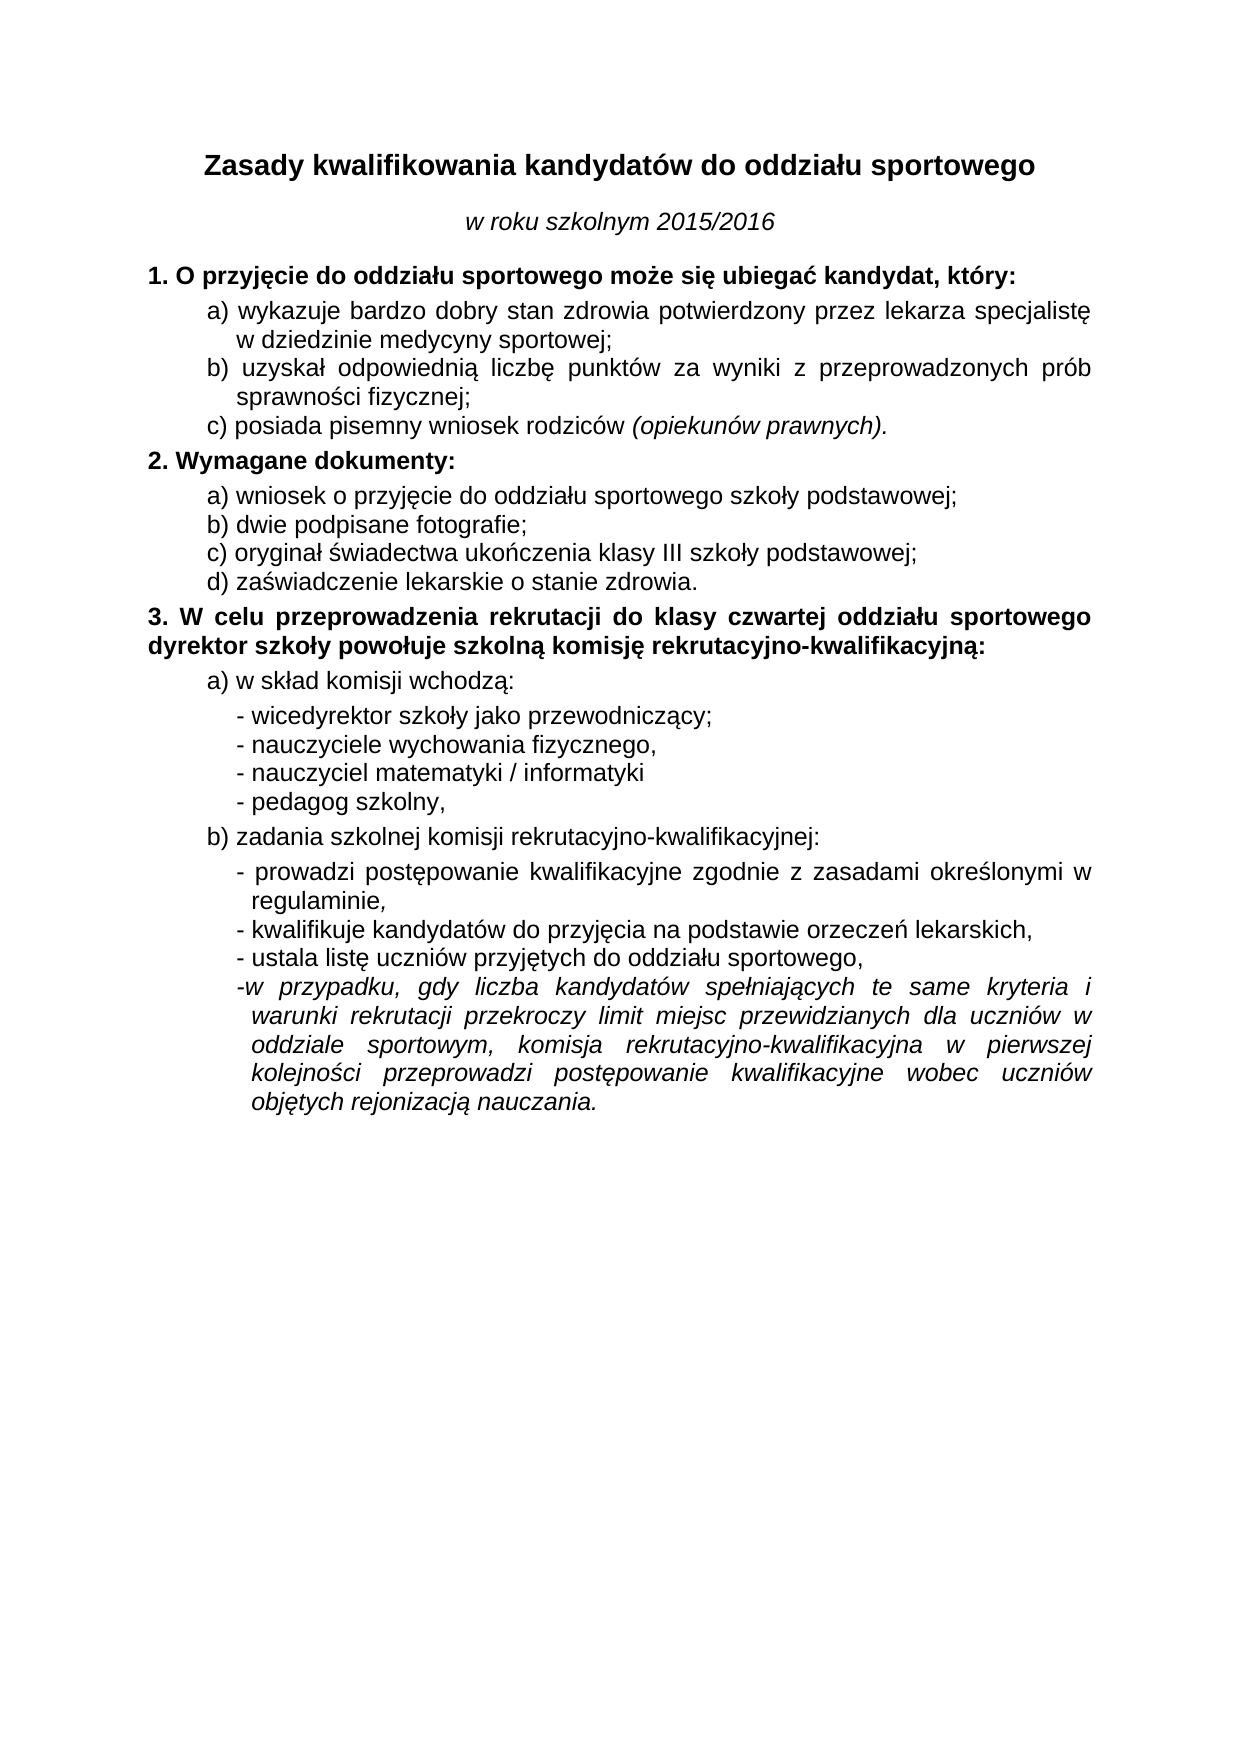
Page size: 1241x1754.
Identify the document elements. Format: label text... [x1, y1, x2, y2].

text Zasady kwalifikowania kandydatów do oddziału sportowego [148, 148, 1093, 181]
text d) zaświadczenie lekarskie o stanie zdrowia. [148, 567, 1093, 596]
text 3. W celu przeprowadzenia rekrutacji do klasy czwartej oddziału sportowego dyrektor szkoły powołuje szkolną komisję rekrutacyjno-kwalifikacyjną: [148, 602, 1093, 659]
text b) dwie podpisane fotografie; [148, 509, 1093, 538]
text 1. O przyjęcie do oddziału sportowego może się ubiegać kandydat, który: [148, 261, 1093, 289]
text 2. Wymagane dokumenty: [148, 446, 1093, 474]
text - ustala listę uczniów przyjętych do oddziału sportowego, [236, 943, 1093, 972]
text - pedagog szkolny, [236, 787, 1093, 816]
text - nauczyciele wychowania fizycznego, [236, 729, 1093, 758]
text a) wykazuje bardzo dobry stan zdrowia potwierdzony przez lekarza specjalistę w dziedzinie medycyny sportowej; [207, 296, 1093, 353]
text b) zadania szkolnej komisji rekrutacyjno-kwalifikacyjnej: [207, 822, 1093, 851]
text - kwalifikuje kandydatów do przyjęcia na podstawie orzeczeń lekarskich, [236, 914, 1093, 943]
text - wicedyrektor szkoły jako przewodniczący; [236, 701, 1093, 729]
text a) wniosek o przyjęcie do oddziału sportowego szkoły podstawowej; [148, 481, 1093, 509]
text w roku szkolnym 2015/2016 [148, 207, 1093, 236]
text -w przypadku, gdy liczba kandydatów spełniających te same kryteria i warunki rekrutacji przekroczy limit miejsc przewidzianych dla uczniów w oddziale sportowym, komisja rekrutacyjno-kwalifikacyjna w pierwszej kolejności przeprowadzi postępowanie kwalifikacyjne wobec uczniów objętych rejonizacją nauczania. [236, 972, 1093, 1116]
text - prowadzi postępowanie kwalifikacyjne zgodnie z zasadami określonymi w regulaminie, [236, 857, 1093, 914]
text b) uzyskał odpowiednią liczbę punktów za wyniki z przeprowadzonych prób sprawności fizycznej; [207, 353, 1093, 411]
text c) posiada pisemny wniosek rodziców (opiekunów prawnych). [207, 411, 1093, 439]
text - nauczyciel matematyki / informatyki [236, 758, 1093, 787]
text a) w skład komisji wchodzą: [207, 666, 1093, 694]
text c) oryginał świadectwa ukończenia klasy III szkoły podstawowej; [148, 538, 1093, 567]
